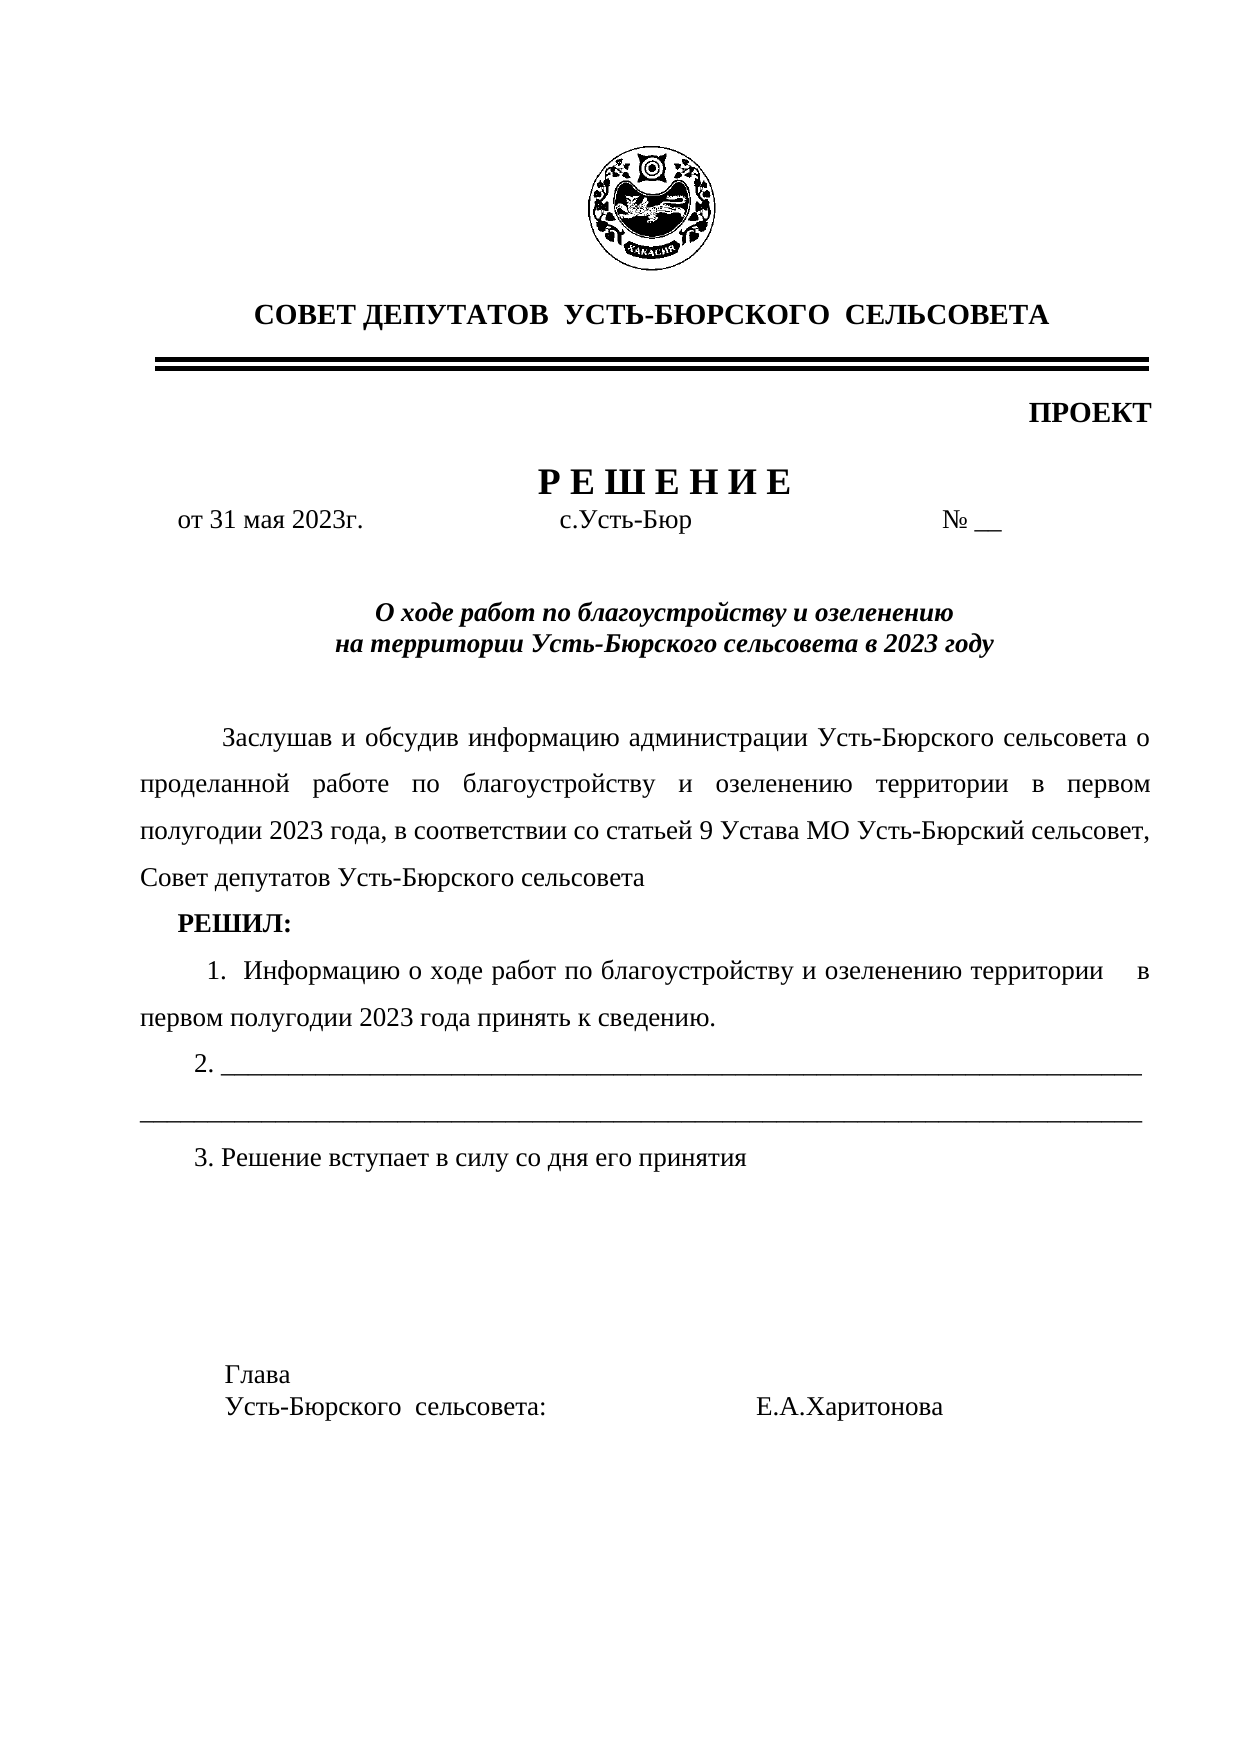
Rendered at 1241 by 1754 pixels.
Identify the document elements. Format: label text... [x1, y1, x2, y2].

text Усть-Бюрского сельсовета: Е.А.Харитонова [177, 1390, 1152, 1421]
text 2. ____________________________________________________________________ [140, 1047, 1152, 1079]
table_cell СОВЕТ ДЕПУТАТОВ УСТЬ-БЮРСКОГО СЕЛЬСОВЕТА [155, 297, 1149, 357]
text Заслушав и обсудив информацию администрации Усть-Бюрского сельсовета о проделанной работе по благоустройству и озеленению территории в первом полугодии 2023 года, в соответствии со статьей 9 Устава МО Усть-Бюрский сельсовет, Совет депутатов Усть-Бюрского сельсовета [140, 721, 1152, 892]
text 1. Информацию о ходе работ по благоустройству и озеленению территории в первом полугодии 2023 года принять к сведению. [140, 954, 1152, 1032]
text О ходе работ по благоустройству и озеленению на территории Усть-Бюрского сельсовета в 2023 году [177, 596, 1152, 658]
text ПРОЕКТ [842, 395, 1152, 428]
text Глава [177, 1359, 1152, 1390]
picture [588, 145, 716, 271]
text 3. Решение вступает в силу со дня его принятия [140, 1141, 1152, 1172]
table_header [155, 146, 1149, 297]
text Р Е Ш Е Н И Е [177, 460, 1152, 503]
text РЕШИЛ: [177, 907, 1152, 939]
text от 31 мая 2023г. с.Усть-Бюр № __ [177, 503, 1152, 534]
text __________________________________________________________________________ [140, 1094, 1152, 1125]
